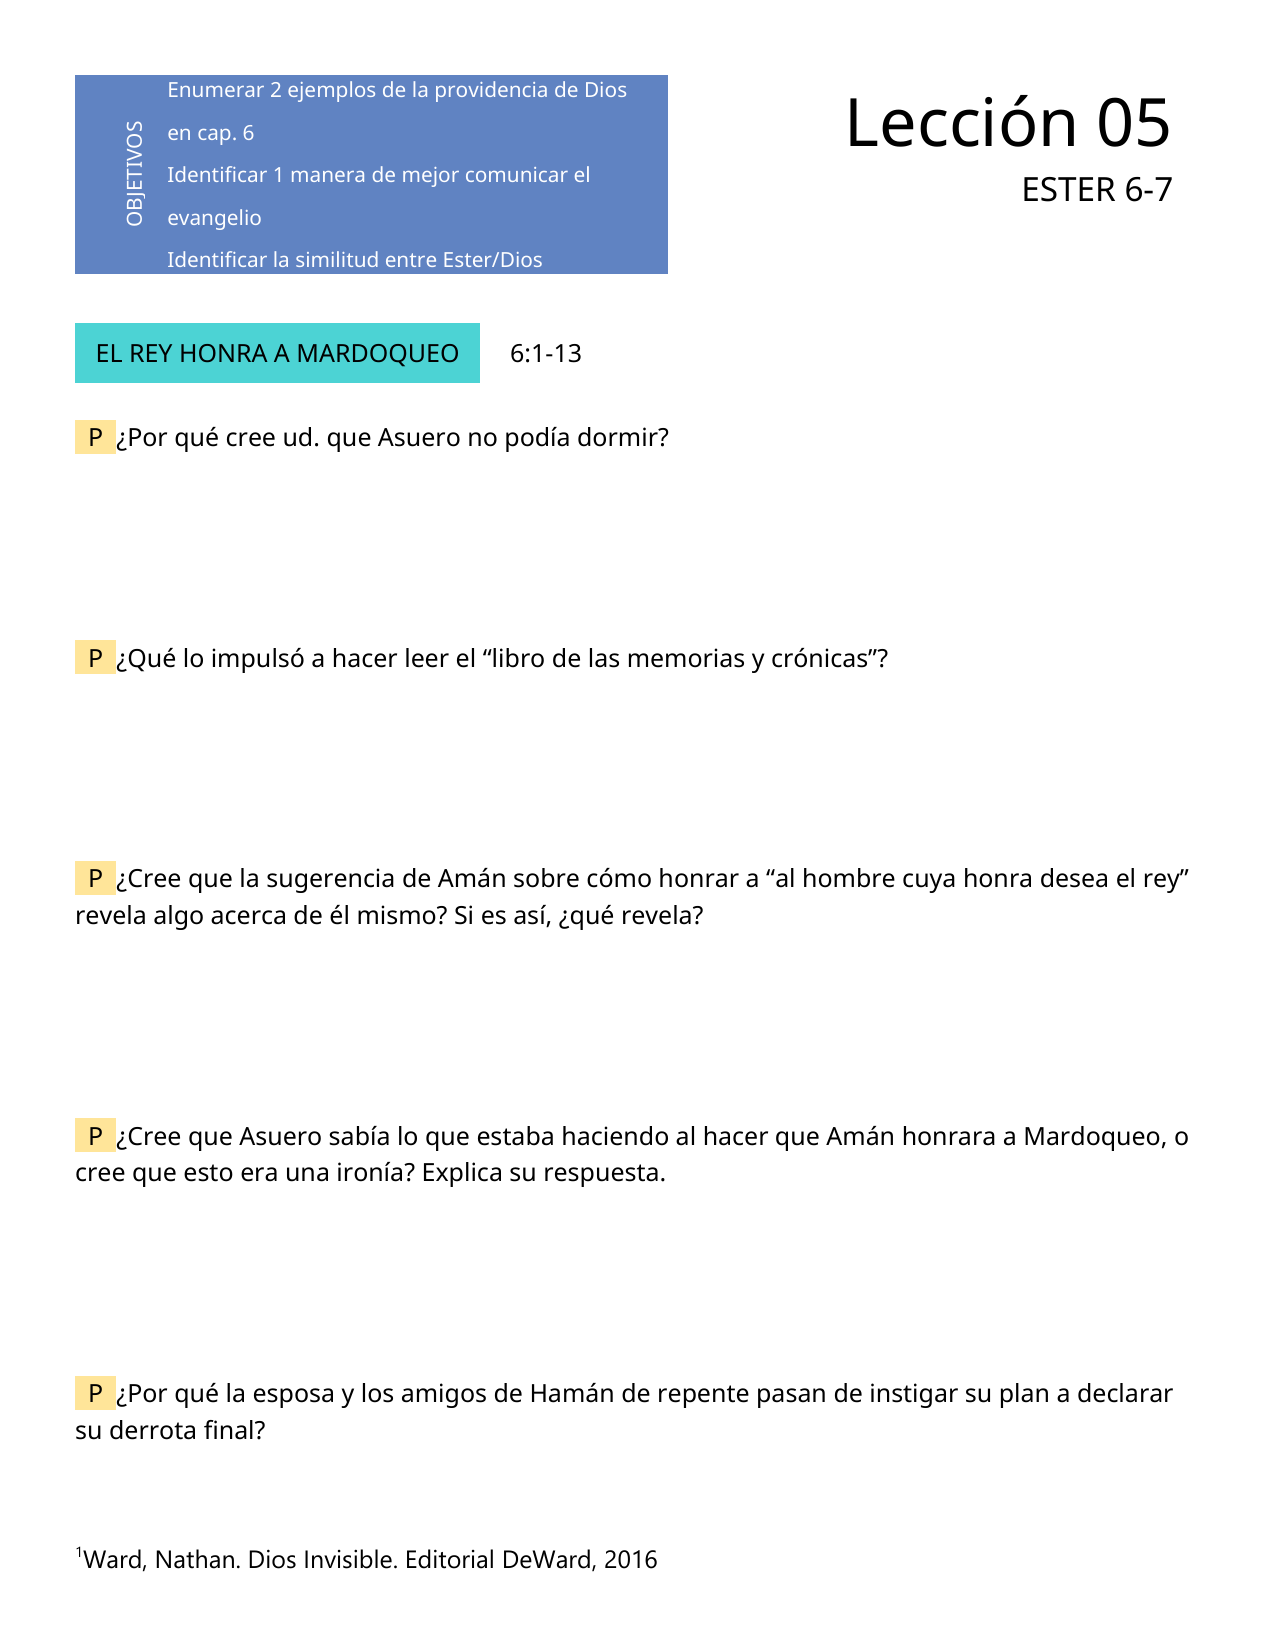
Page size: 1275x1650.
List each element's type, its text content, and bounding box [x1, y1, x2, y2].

table_header 6:1-13 [480, 323, 795, 383]
text P ¿Por qué la esposa y los amigos de Hamán de repente pasan de instigar su plan a declarar su derrota final? [75, 1376, 1200, 1446]
text P ¿Cree que la sugerencia de Amán sobre cómo honrar a “al hombre cuya honra desea el rey” revela algo acerca de él mismo? Si es así, ¿qué revela? [75, 861, 1200, 932]
text P ¿Cree que Asuero sabía lo que estaba haciendo al hacer que Amán honrara a Mardoqueo, o cree que esto era una ironía? Explica su respuesta. [75, 1118, 1200, 1189]
table_header OBJETIVOS [75, 75, 156, 274]
table_header Enumerar 2 ejemplos de la providencia de Dios en cap. 6 Identificar 1 manera de mejor comunicar el evangelio Identificar la similitud entre Ester/Dios [156, 75, 668, 274]
text P ¿Qué lo impulsó a hacer leer el “libro de las memorias y crónicas”? [116, 640, 1200, 674]
table_header Lección 05 ESTER 6-7 [668, 75, 1184, 274]
table_header EL REY HONRA A MARDOQUEO [75, 323, 480, 383]
text P ¿Por qué cree ud. que Asuero no podía dormir? [75, 419, 1200, 454]
